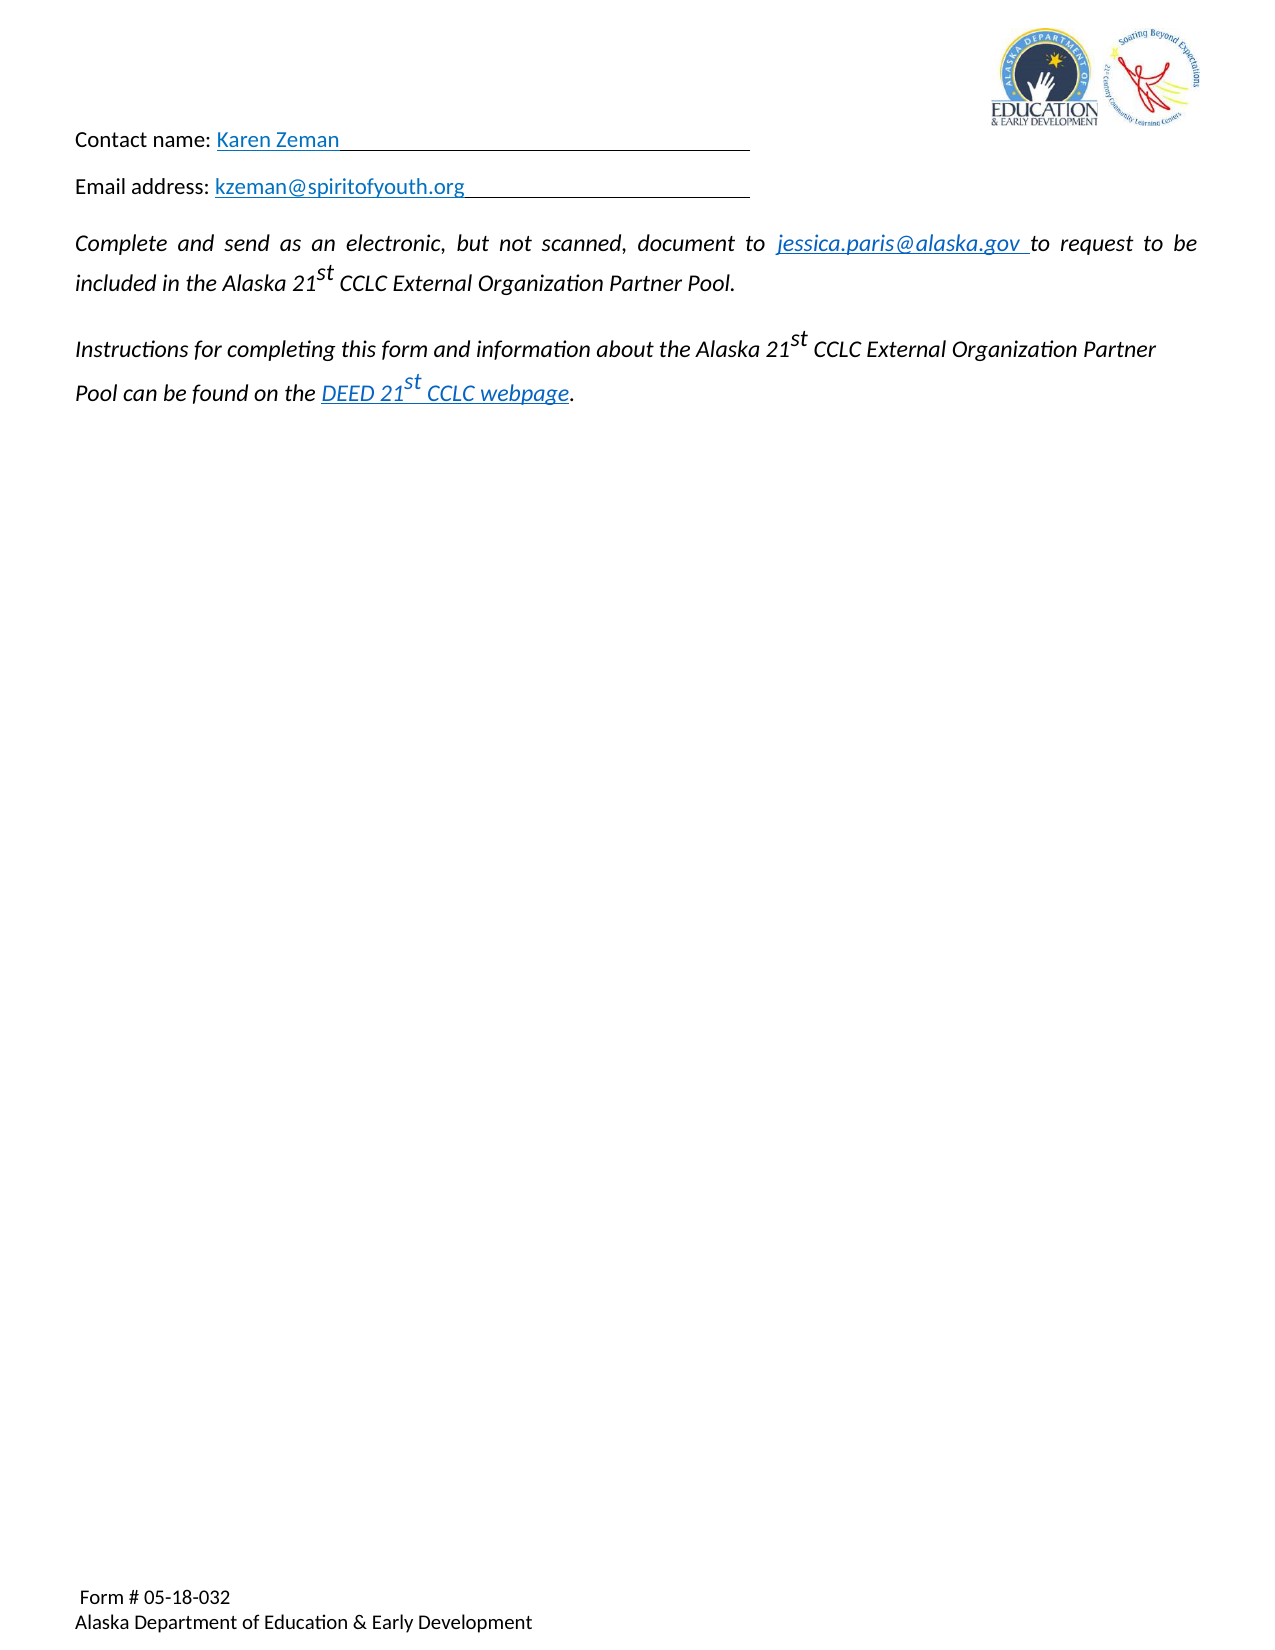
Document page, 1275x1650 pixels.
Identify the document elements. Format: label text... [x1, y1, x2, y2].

text Email address: kzeman@spiritofyouth.org [75, 172, 1200, 201]
text Contact name: Karen Zeman [75, 126, 1200, 154]
text Instructions for completing this form and information about the Alaska 21st CCLC External Organization Partner Pool can be found on the DEED 21st CCLC webpage. [75, 323, 1200, 407]
text Complete and send as an electronic, but not scanned, document to jessica.paris@alaska.gov to request to be included in the Alaska 21st CCLC External Organization Partner Pool. [75, 228, 1200, 298]
